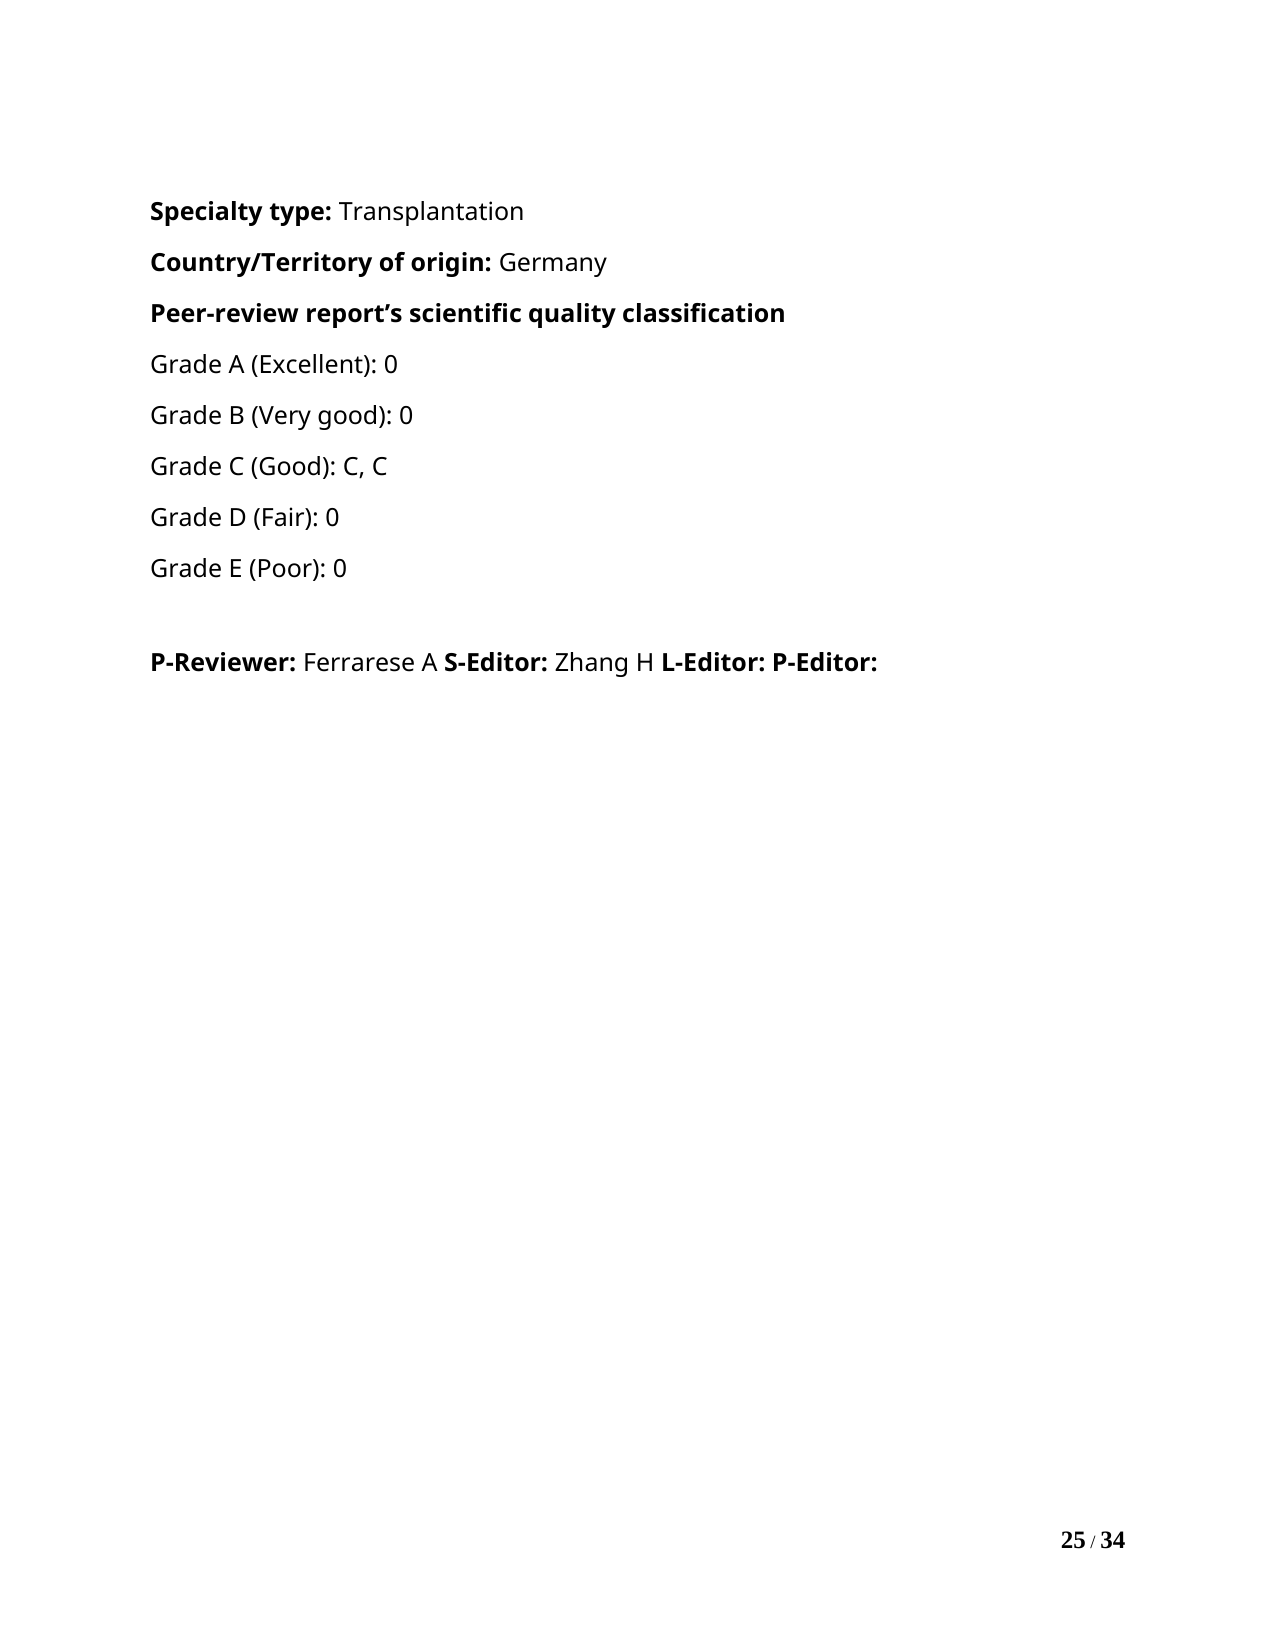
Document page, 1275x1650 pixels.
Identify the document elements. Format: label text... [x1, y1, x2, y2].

text Grade A (Excellent): 0 [150, 346, 1125, 380]
text Country/Territory of origin: Germany [150, 244, 1125, 278]
text Grade C (Good): C, C [150, 448, 1125, 482]
text Grade D (Fair): 0 [150, 499, 1125, 533]
text Specialty type: Transplantation [150, 193, 1125, 227]
text Grade E (Poor): 0 [150, 550, 1125, 584]
text Grade B (Very good): 0 [150, 397, 1125, 431]
text P-Reviewer: Ferrarese A S-Editor: Zhang H L-Editor: P-Editor: [150, 644, 1125, 679]
text Peer-review report’s scientific quality classification [150, 295, 1125, 329]
